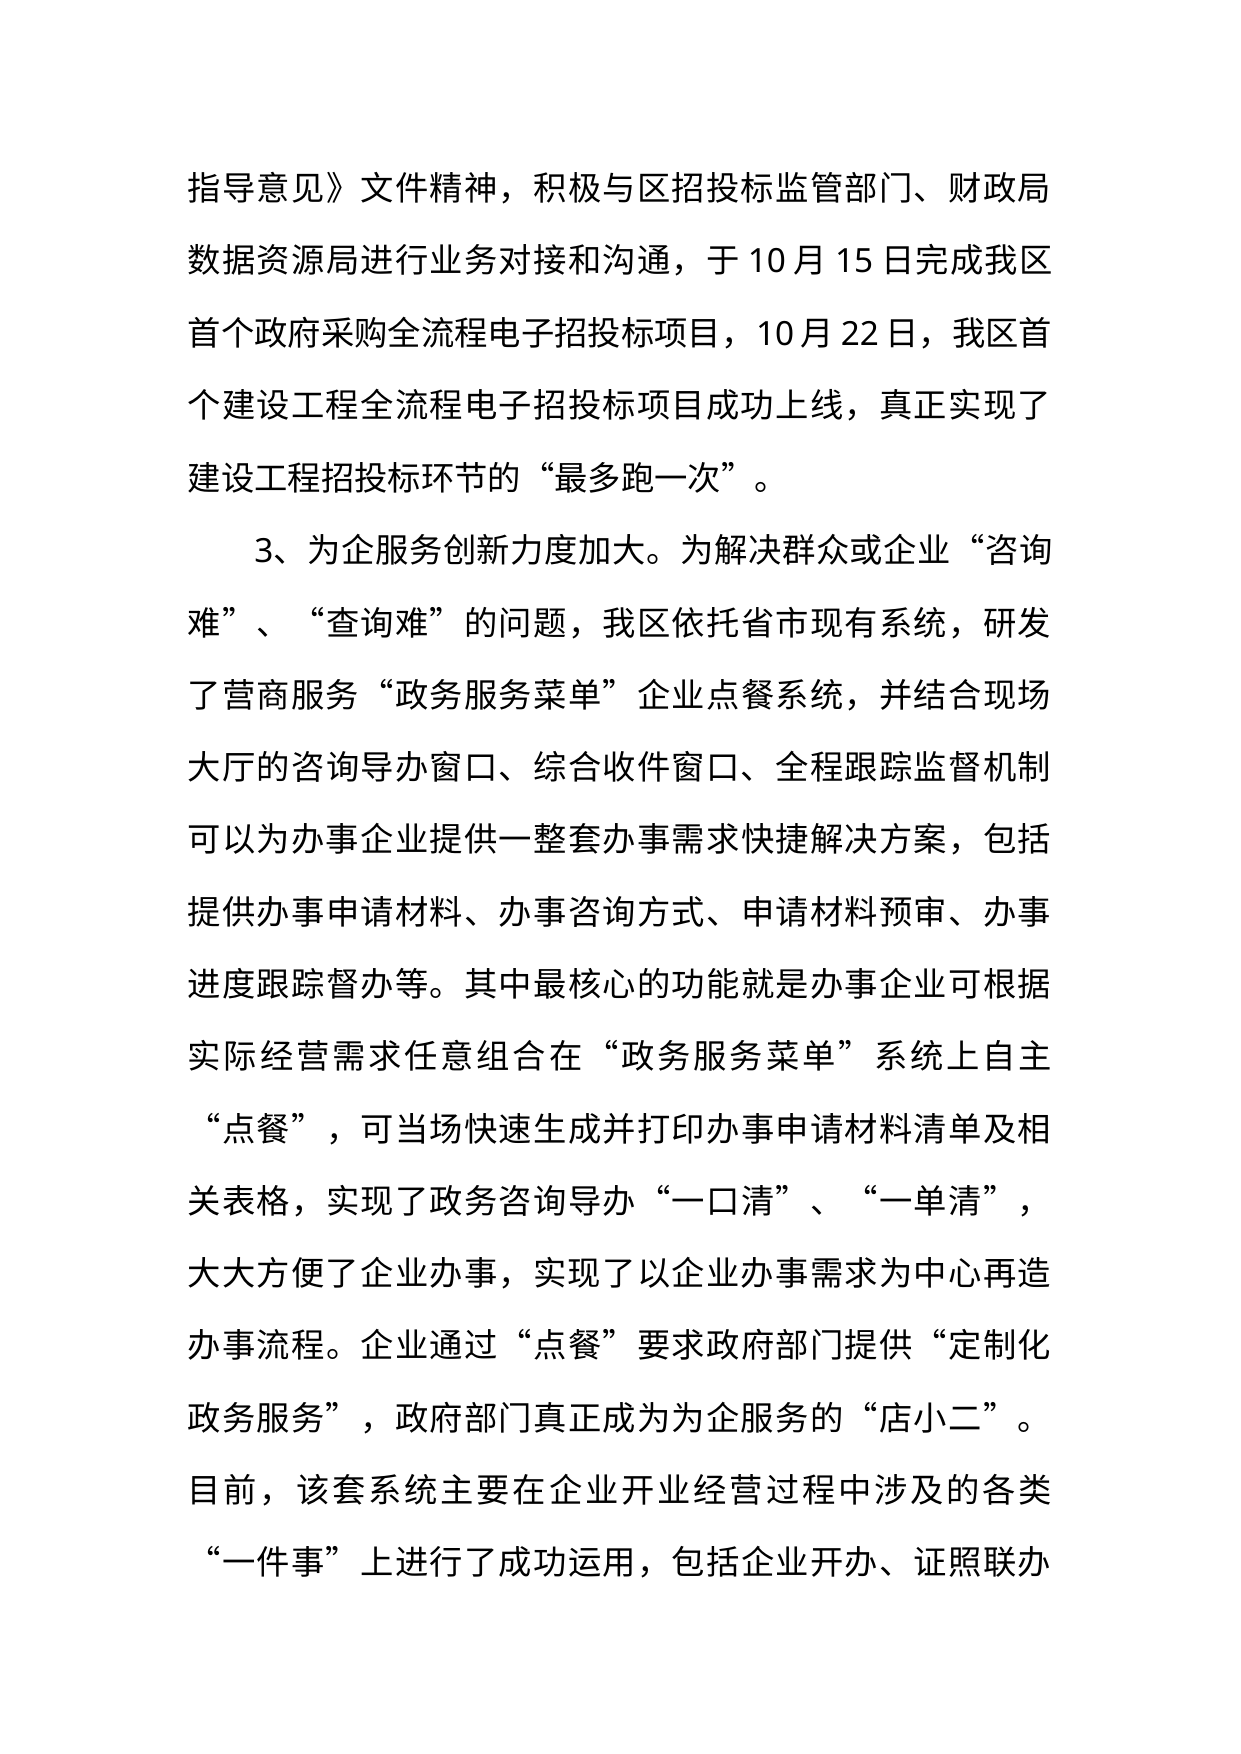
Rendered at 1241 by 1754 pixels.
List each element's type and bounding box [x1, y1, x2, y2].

text [187, 524, 1053, 1584]
text [187, 162, 1053, 500]
